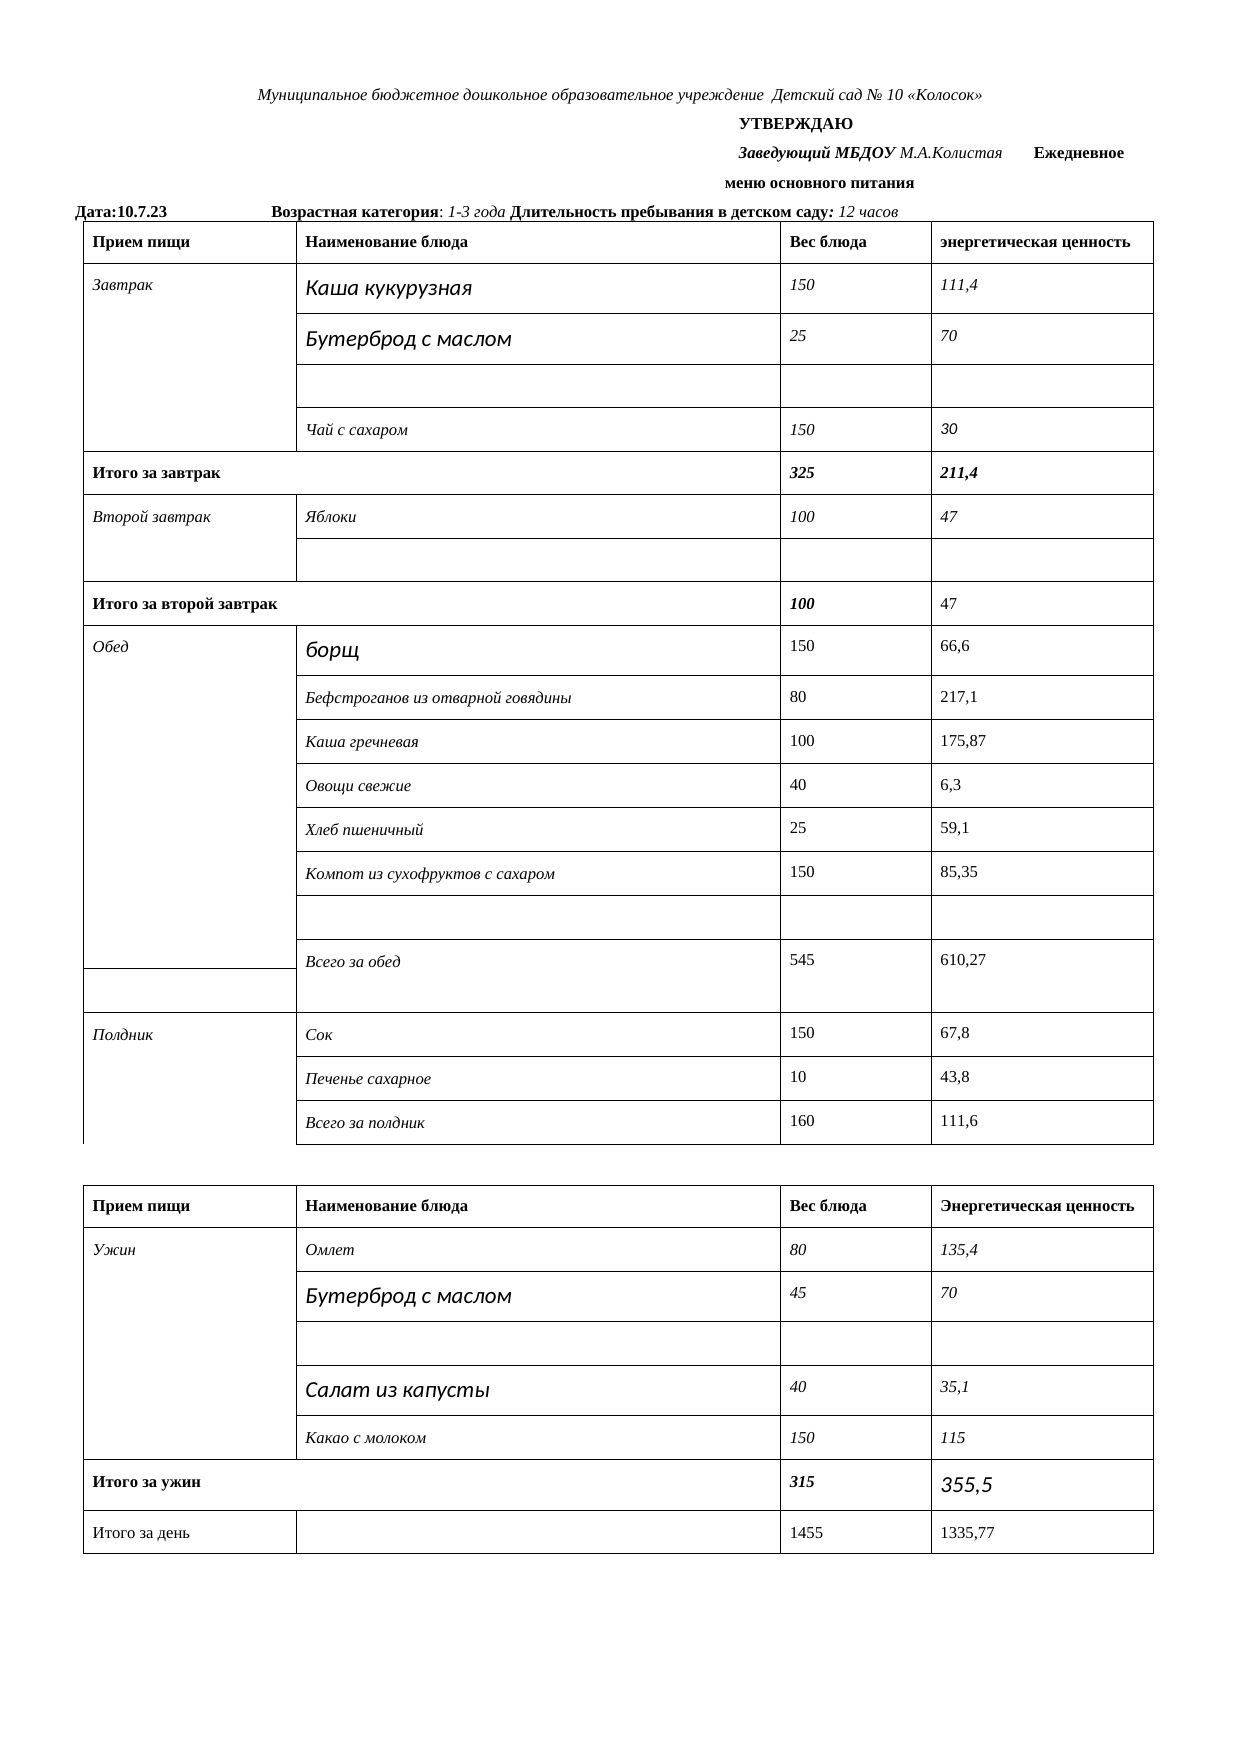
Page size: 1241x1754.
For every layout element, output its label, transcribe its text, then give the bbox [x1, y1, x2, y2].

table_header Прием пищи [84, 1186, 296, 1227]
table_cell 100 [781, 495, 931, 538]
table_cell Бутерброд с маслом [297, 1272, 780, 1321]
table_cell [932, 539, 1153, 581]
table_cell Обед [84, 626, 296, 968]
table_cell Всего за полдник [297, 1101, 780, 1143]
table_cell 45 [781, 1272, 931, 1321]
table_cell Каша гречневая [297, 720, 780, 763]
table_cell Омлет [297, 1228, 780, 1271]
table_header Вес блюда [781, 222, 931, 263]
table_cell Бутерброд с маслом [297, 314, 780, 364]
table_cell 315 [781, 1460, 931, 1510]
table_cell Полдник [84, 1013, 296, 1143]
table_header Наименование блюда [297, 1186, 780, 1227]
table_cell 67,8 [932, 1013, 1153, 1056]
table_cell 135,4 [932, 1228, 1153, 1271]
table_cell 85,35 [932, 852, 1153, 895]
table_cell [297, 539, 780, 581]
table_cell 150 [781, 264, 931, 313]
table_cell [932, 365, 1153, 407]
table_cell Овощи свежие [297, 764, 780, 807]
table_cell Завтрак [84, 264, 296, 451]
text Муниципальное бюджетное дошкольное образовательное учреждение Детский сад № 10 «Колосок» [75, 75, 1165, 104]
table_cell Хлеб пшеничный [297, 808, 780, 851]
table_cell [932, 896, 1153, 939]
table_cell [781, 1322, 931, 1365]
table_cell 25 [781, 314, 931, 364]
table_cell 1335,77 [932, 1511, 1153, 1553]
table_cell [297, 1511, 780, 1553]
table_cell [297, 1322, 780, 1365]
table_header Вес блюда [781, 1186, 931, 1227]
table_header Наименование блюда [297, 222, 780, 263]
text Заведующий МБДОУ М.А.Колистая Ежедневное меню основного питания [724, 133, 1165, 192]
table_header энергетическая ценность [932, 222, 1153, 263]
table_cell Какао с молоком [297, 1416, 780, 1459]
table_cell [781, 365, 931, 407]
table_header Энергетическая ценность [932, 1186, 1153, 1227]
table_cell 111,6 [932, 1101, 1153, 1143]
table_header Прием пищи [84, 222, 296, 263]
table_cell 217,1 [932, 676, 1153, 719]
table_cell [84, 969, 296, 1012]
table_cell 150 [781, 626, 931, 675]
table_cell 43,8 [932, 1057, 1153, 1099]
table_cell 211,4 [932, 452, 1153, 494]
table_cell 80 [781, 676, 931, 719]
table_cell 100 [781, 582, 931, 624]
table_cell 150 [781, 852, 931, 895]
table_cell 111,4 [932, 264, 1153, 313]
table_cell 150 [781, 408, 931, 451]
table_cell 150 [781, 1416, 931, 1459]
table_cell 47 [932, 582, 1153, 624]
table_cell 6,3 [932, 764, 1153, 807]
table_cell 35,1 [932, 1366, 1153, 1415]
table_cell [932, 1322, 1153, 1365]
table_cell Сок [297, 1013, 780, 1056]
table_cell 545 [781, 940, 931, 1012]
text УТВЕРЖДАЮ [724, 104, 1165, 133]
table_cell Итого за второй завтрак [84, 582, 780, 624]
table_cell Каша кукурузная [297, 264, 780, 313]
table_cell 80 [781, 1228, 931, 1271]
table_cell Яблоки [297, 495, 780, 538]
table_cell 100 [781, 720, 931, 763]
table_cell [781, 896, 931, 939]
table_cell 175,87 [932, 720, 1153, 763]
table_cell [781, 539, 931, 581]
table_cell Ужин [84, 1228, 296, 1459]
table_cell [297, 365, 780, 407]
table_cell Чай с сахаром [297, 408, 780, 451]
table_cell 59,1 [932, 808, 1153, 851]
table_cell 40 [781, 764, 931, 807]
table_cell 25 [781, 808, 931, 851]
table_cell 66,6 [932, 626, 1153, 675]
table_cell 115 [932, 1416, 1153, 1459]
table_cell 30 [932, 408, 1153, 451]
table_cell 47 [932, 495, 1153, 538]
table_cell [297, 896, 780, 939]
table_cell 1455 [781, 1511, 931, 1553]
table_cell Печенье сахарное [297, 1057, 780, 1099]
table_cell Итого за день [84, 1511, 296, 1553]
table_cell борщ [297, 626, 780, 675]
table_cell Итого за завтрак [84, 452, 780, 494]
table_cell 325 [781, 452, 931, 494]
table_cell Салат из капусты [297, 1366, 780, 1415]
table_cell Итого за ужин [84, 1460, 780, 1510]
table_cell 160 [781, 1101, 931, 1143]
table_cell 610,27 [932, 940, 1153, 1012]
table_cell Всего за обед [297, 940, 780, 1012]
table_cell Бефстроганов из отварной говядины [297, 676, 780, 719]
table_cell 355,5 [932, 1460, 1153, 1510]
table_cell 150 [781, 1013, 931, 1056]
table_cell 10 [781, 1057, 931, 1099]
table_cell Второй завтрак [84, 495, 296, 581]
table_cell 70 [932, 314, 1153, 364]
table_cell 70 [932, 1272, 1153, 1321]
table_cell 40 [781, 1366, 931, 1415]
text Дата:10.7.23 Возрастная категория: 1-3 года Длительность пребывания в детском саду: 12 часов [75, 192, 1165, 221]
table_cell Компот из сухофруктов с сахаром [297, 852, 780, 895]
